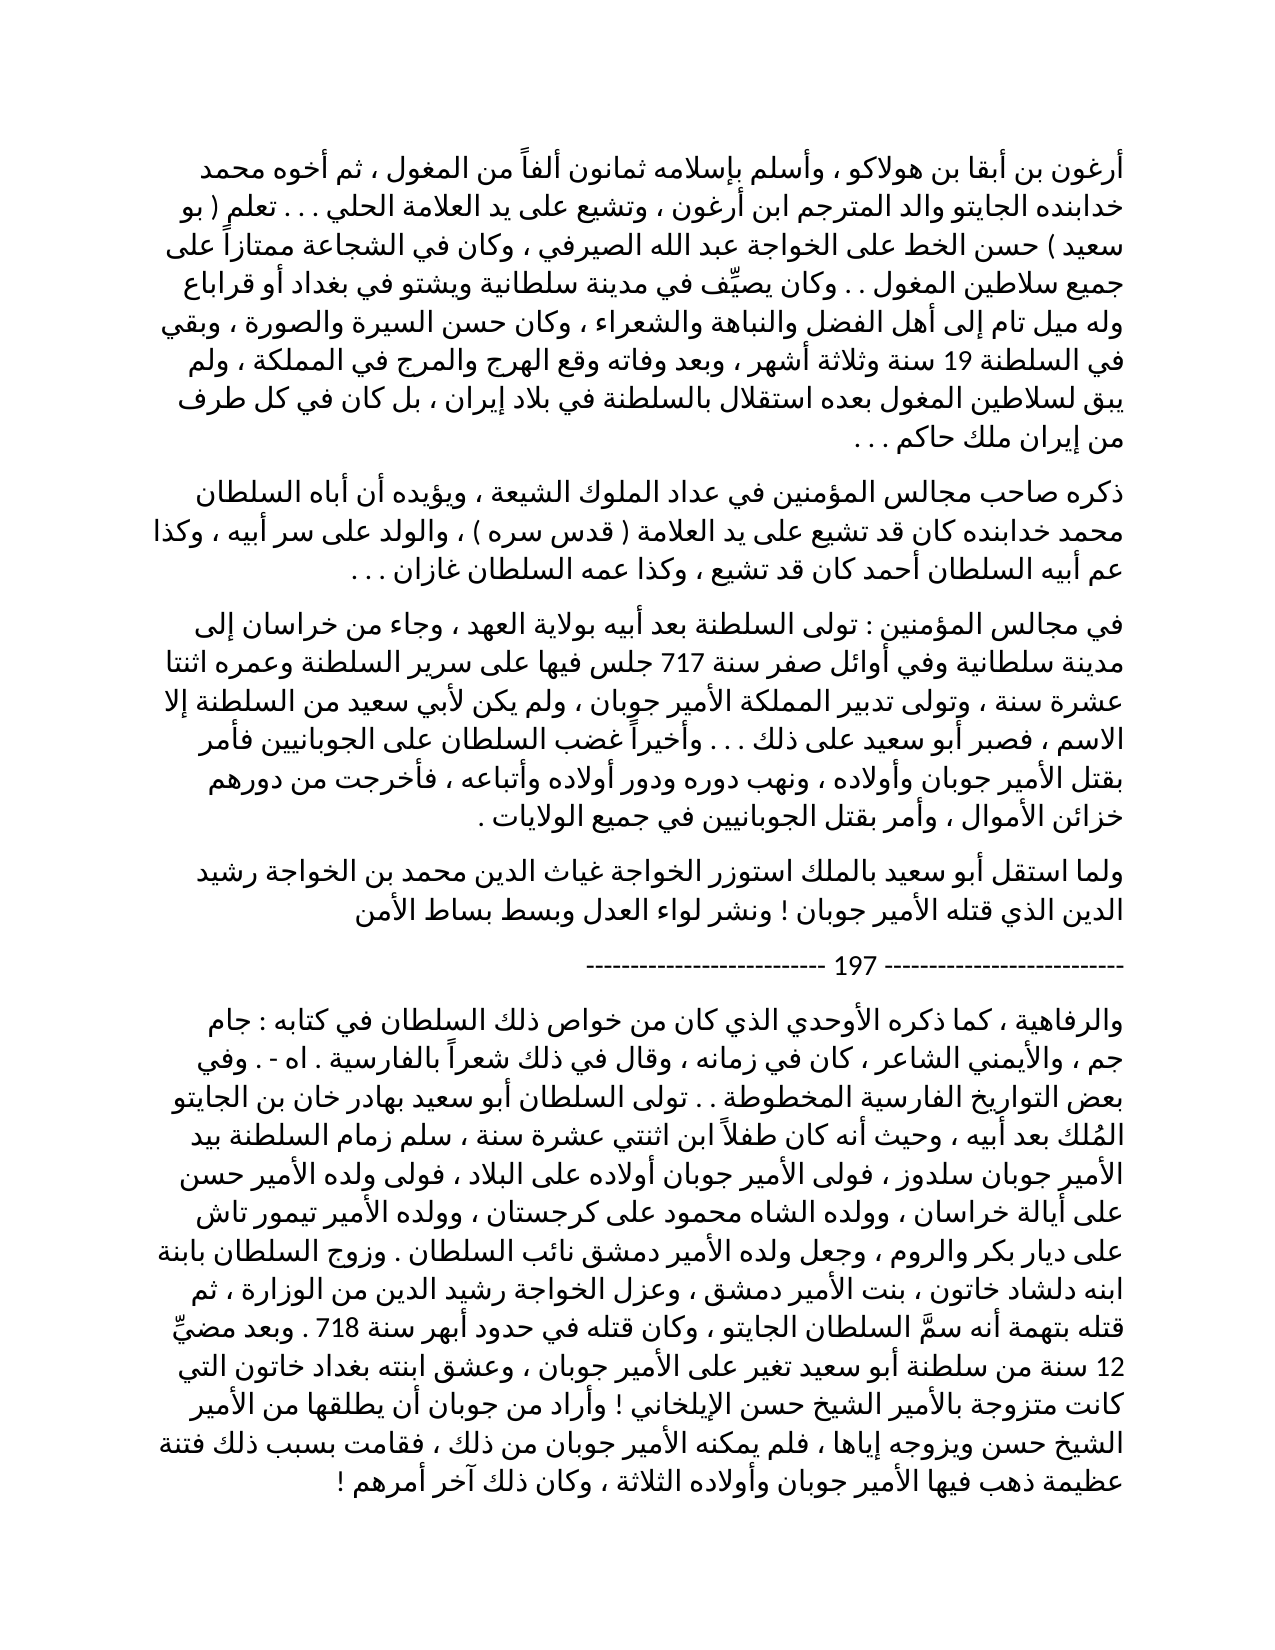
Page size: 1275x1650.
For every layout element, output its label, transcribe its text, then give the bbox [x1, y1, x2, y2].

text --------------------------- 197 --------------------------- [150, 947, 1125, 983]
text أرغون بن أبقا بن هولاكو ، وأسلم بإسلامه ثمانون ألفاً من المغول ، ثم أخوه محمد خدابنده الجايتو والد المترجم ابن أرغون ، وتشيع على يد العلامة الحلي . . . تعلم ( بو سعيد ) حسن الخط على الخواجة عبد الله الصيرفي ، وكان في الشجاعة ممتازاً على جميع سلاطين المغول . . وكان يصيِّف في مدينة سلطانية ويشتو في بغداد أو قراباع وله ميل تام إلى أهل الفضل والنباهة والشعراء ، وكان حسن السيرة والصورة ، وبقي في السلطنة 19 سنة وثلاثة أشهر ، وبعد وفاته وقع الهرج والمرج في المملكة ، ولم يبق لسلاطين المغول بعده استقلال بالسلطنة في بلاد إيران ، بل كان في كل طرف من إيران ملك حاكم . . . [150, 150, 1125, 455]
text والرفاهية ، كما ذكره الأوحدي الذي كان من خواص ذلك السلطان في كتابه : جام جم ، والأيمني الشاعر ، كان في زمانه ، وقال في ذلك شعراً بالفارسية . اه - . وفي بعض التواريخ الفارسية المخطوطة . . تولى السلطان أبو سعيد بهادر خان بن الجايتو المُلك بعد أبيه ، وحيث أنه كان طفلاً ابن اثنتي عشرة سنة ، سلم زمام السلطنة بيد الأمير جوبان سلدوز ، فولى الأمير جوبان أولاده على البلاد ، فولى ولده الأمير حسن على أيالة خراسان ، وولده الشاه محمود على كرجستان ، وولده الأمير تيمور تاش على ديار بكر والروم ، وجعل ولده الأمير دمشق نائب السلطان . وزوج السلطان بابنة ابنه دلشاد خاتون ، بنت الأمير دمشق ، وعزل الخواجة رشيد الدين من الوزارة ، ثم قتله بتهمة أنه سمَّ السلطان الجايتو ، وكان قتله في حدود أبهر سنة 718 . وبعد مضيِّ 12 سنة من سلطنة أبو سعيد تغير على الأمير جوبان ، وعشق ابنته بغداد خاتون التي كانت متزوجة بالأمير الشيخ حسن الإيلخاني ! وأراد من جوبان أن يطلقها من الأمير الشيخ حسن ويزوجه إياها ، فلم يمكنه الأمير جوبان من ذلك ، فقامت بسبب ذلك فتنة عظيمة ذهب فيها الأمير جوبان وأولاده الثلاثة ، وكان ذلك آخر أمرهم ! [150, 1002, 1125, 1499]
text في مجالس المؤمنين : تولى السلطنة بعد أبيه بولاية العهد ، وجاء من خراسان إلى مدينة سلطانية وفي أوائل صفر سنة 717 جلس فيها على سرير السلطنة وعمره اثنتا عشرة سنة ، وتولى تدبير المملكة الأمير جوبان ، ولم يكن لأبي سعيد من السلطنة إلا الاسم ، فصبر أبو سعيد على ذلك . . . وأخيراً غضب السلطان على الجوبانيين فأمر بقتل الأمير جوبان وأولاده ، ونهب دوره ودور أولاده وأتباعه ، فأخرجت من دورهم خزائن الأموال ، وأمر بقتل الجوبانيين في جميع الولايات . [150, 606, 1125, 834]
text ولما استقل أبو سعيد بالملك استوزر الخواجة غياث الدين محمد بن الخواجة رشيد الدين الذي قتله الأمير جوبان ! ونشر لواء العدل وبسط بساط الأمن [150, 853, 1125, 927]
text ذكره صاحب مجالس المؤمنين في عداد الملوك الشيعة ، ويؤيده أن أباه السلطان محمد خدابنده كان قد تشيع على يد العلامة ( قدس سره ) ، والولد على سر أبيه ، وكذا عم أبيه السلطان أحمد كان قد تشيع ، وكذا عمه السلطان غازان . . . [150, 474, 1125, 587]
